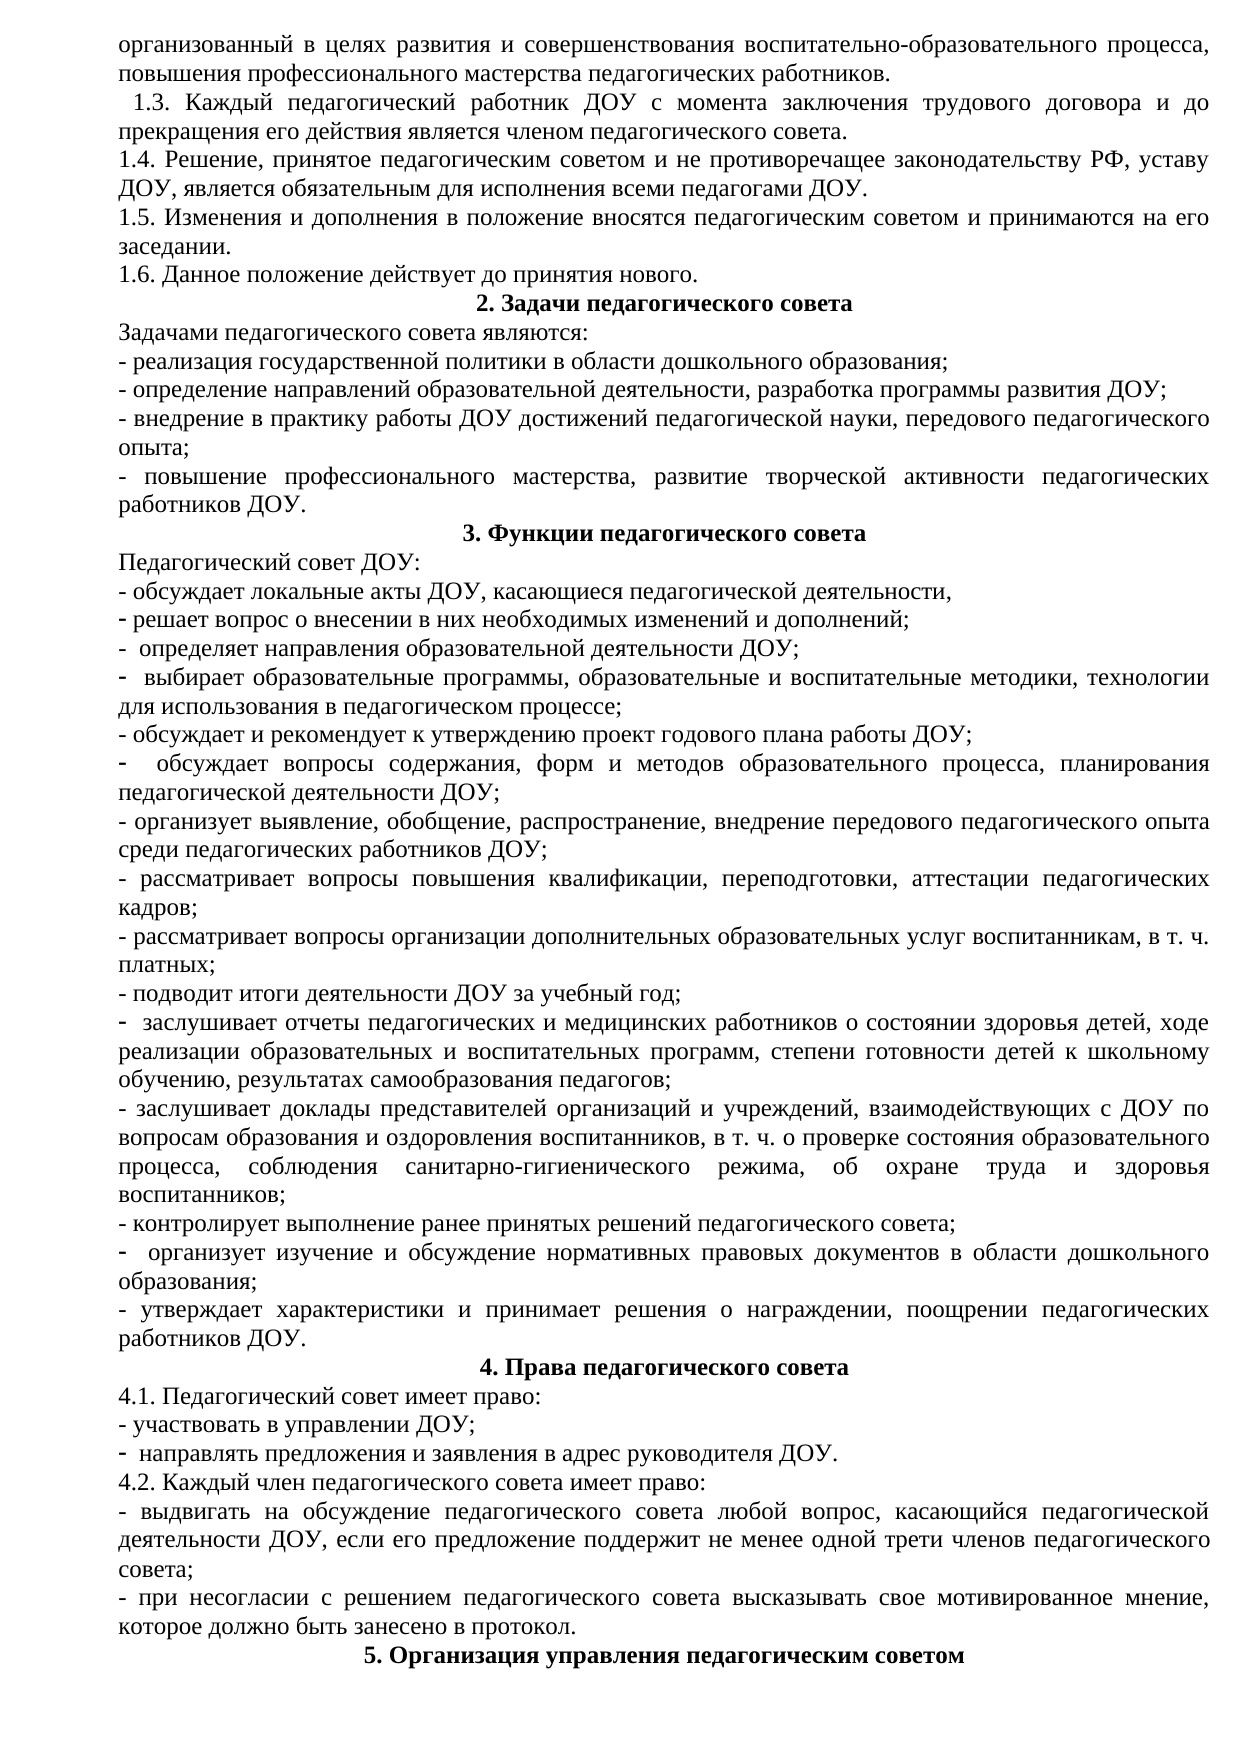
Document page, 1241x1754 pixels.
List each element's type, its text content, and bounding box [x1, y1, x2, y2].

text - обсуждает локальные акты ДОУ, касающиеся педагогической деятельности, [118, 576, 1211, 604]
text 4. Права педагогического совета [118, 1352, 1211, 1381]
text - контролирует выполнение ранее принятых решений педагогического совета; [118, 1208, 1211, 1237]
text решает вопрос о внесении в них необходимых изменений и дополнений; [118, 604, 1211, 633]
text - выдвигать на обсуждение педагогического совета любой вопрос, касающийся педагогической деятельности ДОУ, если его предложение поддержит не менее одной трети членов педагогического совета; [118, 1496, 1211, 1582]
text - подводит итоги деятельности ДОУ за учебный год; [118, 978, 1211, 1007]
text организует изучение и обсуждение нормативных правовых документов в области дошкольного образования; [118, 1237, 1211, 1294]
text Педагогический совет ДОУ: [118, 547, 1211, 576]
text - заслушивает доклады представителей организаций и учреждений, взаимодействующих с ДОУ по вопросам образования и оздоровления воспитанников, в т. ч. о проверке состояния образовательного процесса, соблюдения санитарно-гигиенического режима, об охране труда и здоровья воспитанников; [118, 1093, 1211, 1208]
text - определение направлений образовательной деятельности, разработка программы развития ДОУ; [118, 374, 1211, 403]
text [118, 29, 1211, 87]
text - утверждает характеристики и принимает решения о награждении, поощрении педагогических работников ДОУ. [118, 1294, 1211, 1352]
text - рассматривает вопросы повышения квалификации, переподготовки, аттестации педагогических кадров; [118, 863, 1211, 921]
text выбирает образовательные программы, образовательные и воспитательные методики, технологии для использования в педагогическом процессе; [118, 662, 1211, 719]
text 1.3. Каждый педагогический работник ДОУ с момента заключения трудового договора и до прекращения его действия является членом педагогического совета. [118, 87, 1211, 144]
text 3. Функции педагогического совета [118, 518, 1211, 547]
text - рассматривает вопросы организации дополнительных образовательных услуг воспитанникам, в т. ч. платных; [118, 921, 1211, 978]
text - определяет направления образовательной деятельности ДОУ; [118, 633, 1211, 662]
text обсуждает вопросы содержания, форм и методов образовательного процесса, планирования педагогической деятельности ДОУ; [118, 748, 1211, 806]
text 1.5. Изменения и дополнения в положение вносятся педагогическим советом и принимаются на его заседании. [118, 202, 1211, 259]
text 5. Организация управления педагогическим советом [118, 1640, 1211, 1669]
text Задачами педагогического совета являются: [118, 317, 1211, 346]
text - реализация государственной политики в области дошкольного образования; [118, 346, 1211, 374]
text - повышение профессионального мастерства, развитие творческой активности педагогических работников ДОУ. [118, 461, 1211, 518]
text заслушивает отчеты педагогических и медицинских работников о состоянии здоровья детей, ходе реализации образовательных и воспитательных программ, степени готовности детей к школьному обучению, результатах самообразования педагогов; [118, 1007, 1211, 1093]
text - организует выявление, обобщение, распространение, внедрение передового педагогического опыта среди педагогических работников ДОУ; [118, 806, 1211, 863]
text 4.1. Педагогический совет имеет право: [118, 1381, 1211, 1409]
text 1.6. Данное положение действует до принятия нового. [118, 259, 1211, 288]
text направлять предложения и заявления в адрес руководителя ДОУ. [118, 1438, 1211, 1467]
text 2. Задачи педагогического совета [118, 288, 1211, 317]
text 4.2. Каждый член педагогического совета имеет право: [118, 1467, 1211, 1496]
text - при несогласии с решением педагогического совета высказывать свое мотивированное мнение, которое должно быть занесено в протокол. [118, 1582, 1211, 1640]
text - участвовать в управлении ДОУ; [118, 1409, 1211, 1438]
text - внедрение в практику работы ДОУ достижений педагогической науки, передового педагогического опыта; [118, 403, 1211, 461]
text 1.4. Решение, принятое педагогическим советом и не противоречащее законодательству РФ, уставу ДОУ, является обязательным для исполнения всеми педагогами ДОУ. [118, 144, 1211, 202]
text - обсуждает и рекомендует к утверждению проект годового плана работы ДОУ; [118, 719, 1211, 748]
